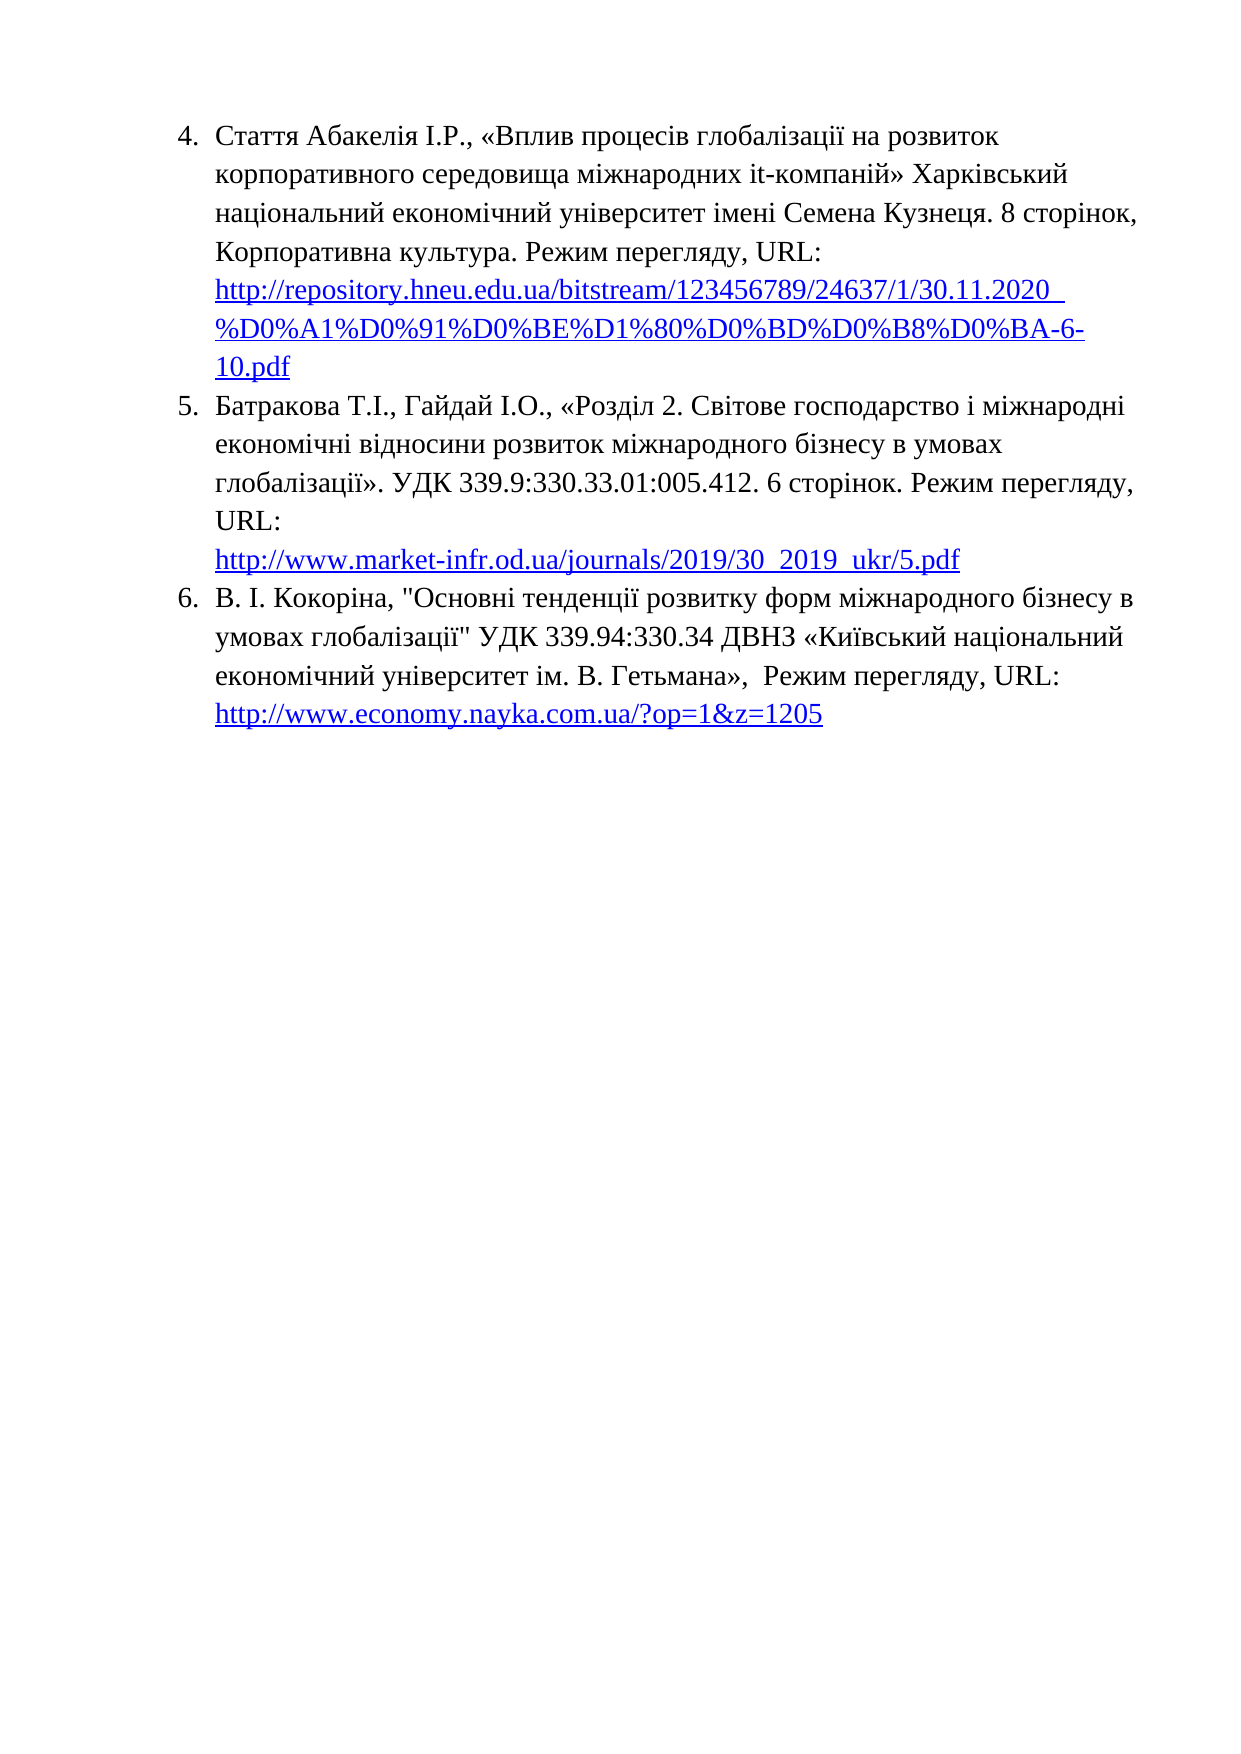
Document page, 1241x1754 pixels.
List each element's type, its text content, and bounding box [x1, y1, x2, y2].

list http://www.market-infr.od.ua/journals/2019/30_2019_ukr/5.pdf [215, 542, 1152, 576]
list В. І. Кокоріна, "Основні тенденції розвитку форм міжнародного бізнесу в умовах глобалізації" УДК 339.94:330.34 ДВНЗ «Київський національний економічний університет ім. В. Гетьмана», Режим перегляду, URL: http://www.economy.nayka.com.ua/?op=1&z=1205 [177, 581, 1152, 730]
list Стаття Абакелія І.Р., «Вплив процесів глобалізації на розвиток корпоративного середовища міжнародних it-компаній» Харківський національний економічний університет імені Семена Кузнеця. 8 сторінок, Корпоративна культура. Режим перегляду, URL: http://repository.hneu.edu.ua/bitstream/123456789/24637/1/30.11.2020_%D0%A1%D0%91%D0%BE%D1%80%D0%BD%D0%B8%D0%BA-6-10.pdf [177, 118, 1152, 383]
list Батракова Т.І., Гайдай І.О., «Розділ 2. Світове господарство і міжнародні економічні відносини розвиток міжнародного бізнесу в умовах глобалізації». УДК 339.9:330.33.01:005.412. 6 сторінок. Режим перегляду, URL: [177, 388, 1152, 537]
